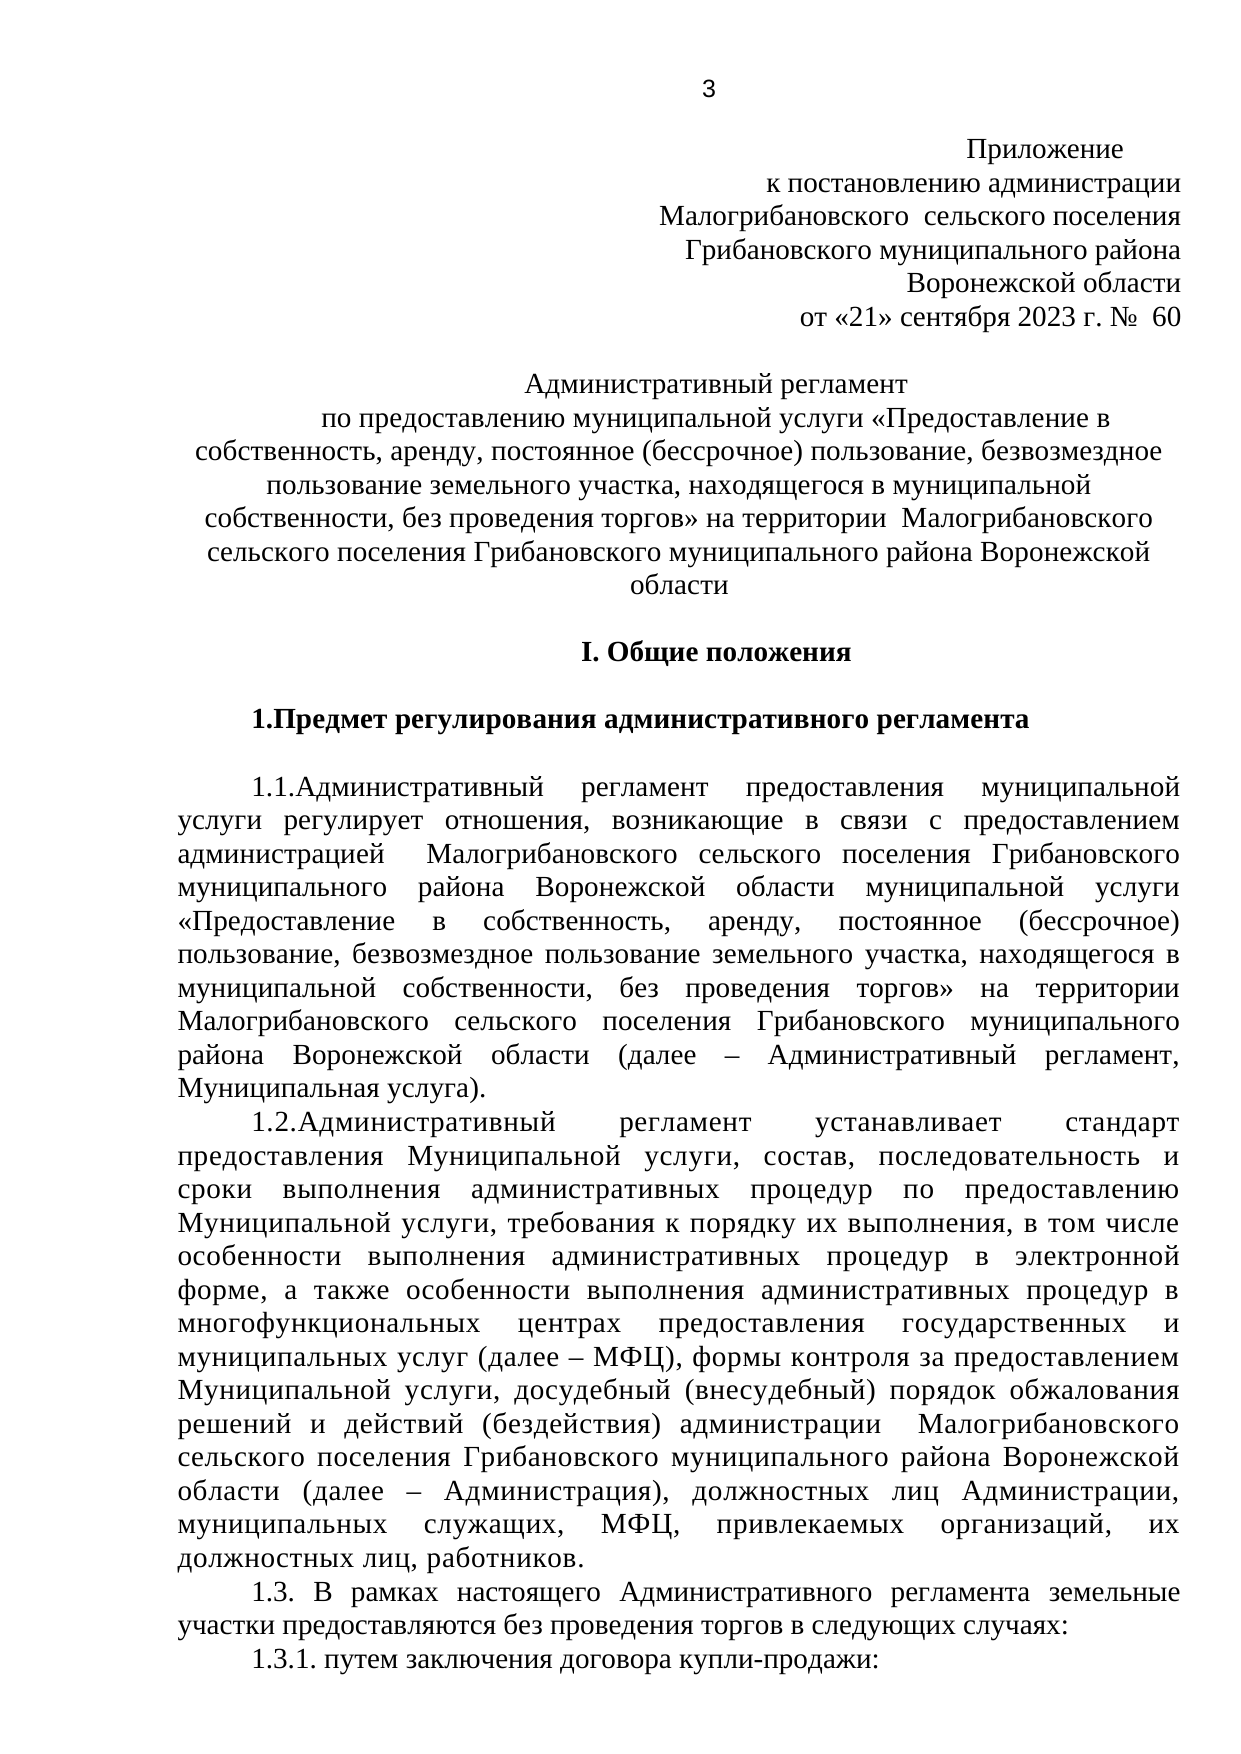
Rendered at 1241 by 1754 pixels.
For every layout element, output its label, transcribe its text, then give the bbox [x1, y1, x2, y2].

text Административный регламент [177, 366, 1181, 400]
text от «21» сентября 2023 г. № 60 [177, 299, 1181, 333]
text Малогрибановского сельского поселения [177, 198, 1181, 232]
text 1.1.Административный регламент предоставления муниципальной услуги регулирует отношения, возникающие в связи с предоставлением администрацией Малогрибановского сельского поселения Грибановского муниципального района Воронежской области муниципальной услуги «Предоставление в собственность, аренду, постоянное (бессрочное) пользование, безвозмездное пользование земельного участка, находящегося в муниципальной собственности, без проведения торгов» на территории Малогрибановского сельского поселения Грибановского муниципального района Воронежской области (далее – Административный регламент, Муниципальная услуга). [177, 769, 1181, 1104]
text Приложение [177, 131, 1181, 165]
text Воронежской области [177, 266, 1181, 299]
text 1.3.1. путем заключения договора купли-продажи: [177, 1641, 1181, 1674]
text к постановлению администрации [177, 165, 1181, 198]
text 1.Предмет регулирования административного регламента [177, 702, 1181, 735]
text Грибановского муниципального района [177, 232, 1181, 266]
text I. Общие положения [177, 634, 1181, 668]
text по предоставлению муниципальной услуги «Предоставление в собственность, аренду, постоянное (бессрочное) пользование, безвозмездное пользование земельного участка, находящегося в муниципальной собственности, без проведения торгов» на территории Малогрибановского сельского поселения Грибановского муниципального района Воронежской области [177, 400, 1181, 601]
text 1.2.Административный регламент устанавливает стандарт предоставления Муниципальной услуги, состав, последовательность и сроки выполнения административных процедур по предоставлению Муниципальной услуги, требования к порядку их выполнения, в том числе особенности выполнения административных процедур в электронной форме, а также особенности выполнения административных процедур в многофункциональных центрах предоставления государственных и муниципальных услуг (далее – МФЦ), формы контроля за предоставлением Муниципальной услуги, досудебный (внесудебный) порядок обжалования решений и действий (бездействия) администрации Малогрибановского сельского поселения Грибановского муниципального района Воронежской области (далее – Администрация), должностных лиц Администрации, муниципальных служащих, МФЦ, привлекаемых организаций, их должностных лиц, работников. [177, 1104, 1181, 1574]
text 1.3. В рамках настоящего Административного регламента земельные участки предоставляются без проведения торгов в следующих случаях: [177, 1574, 1181, 1641]
